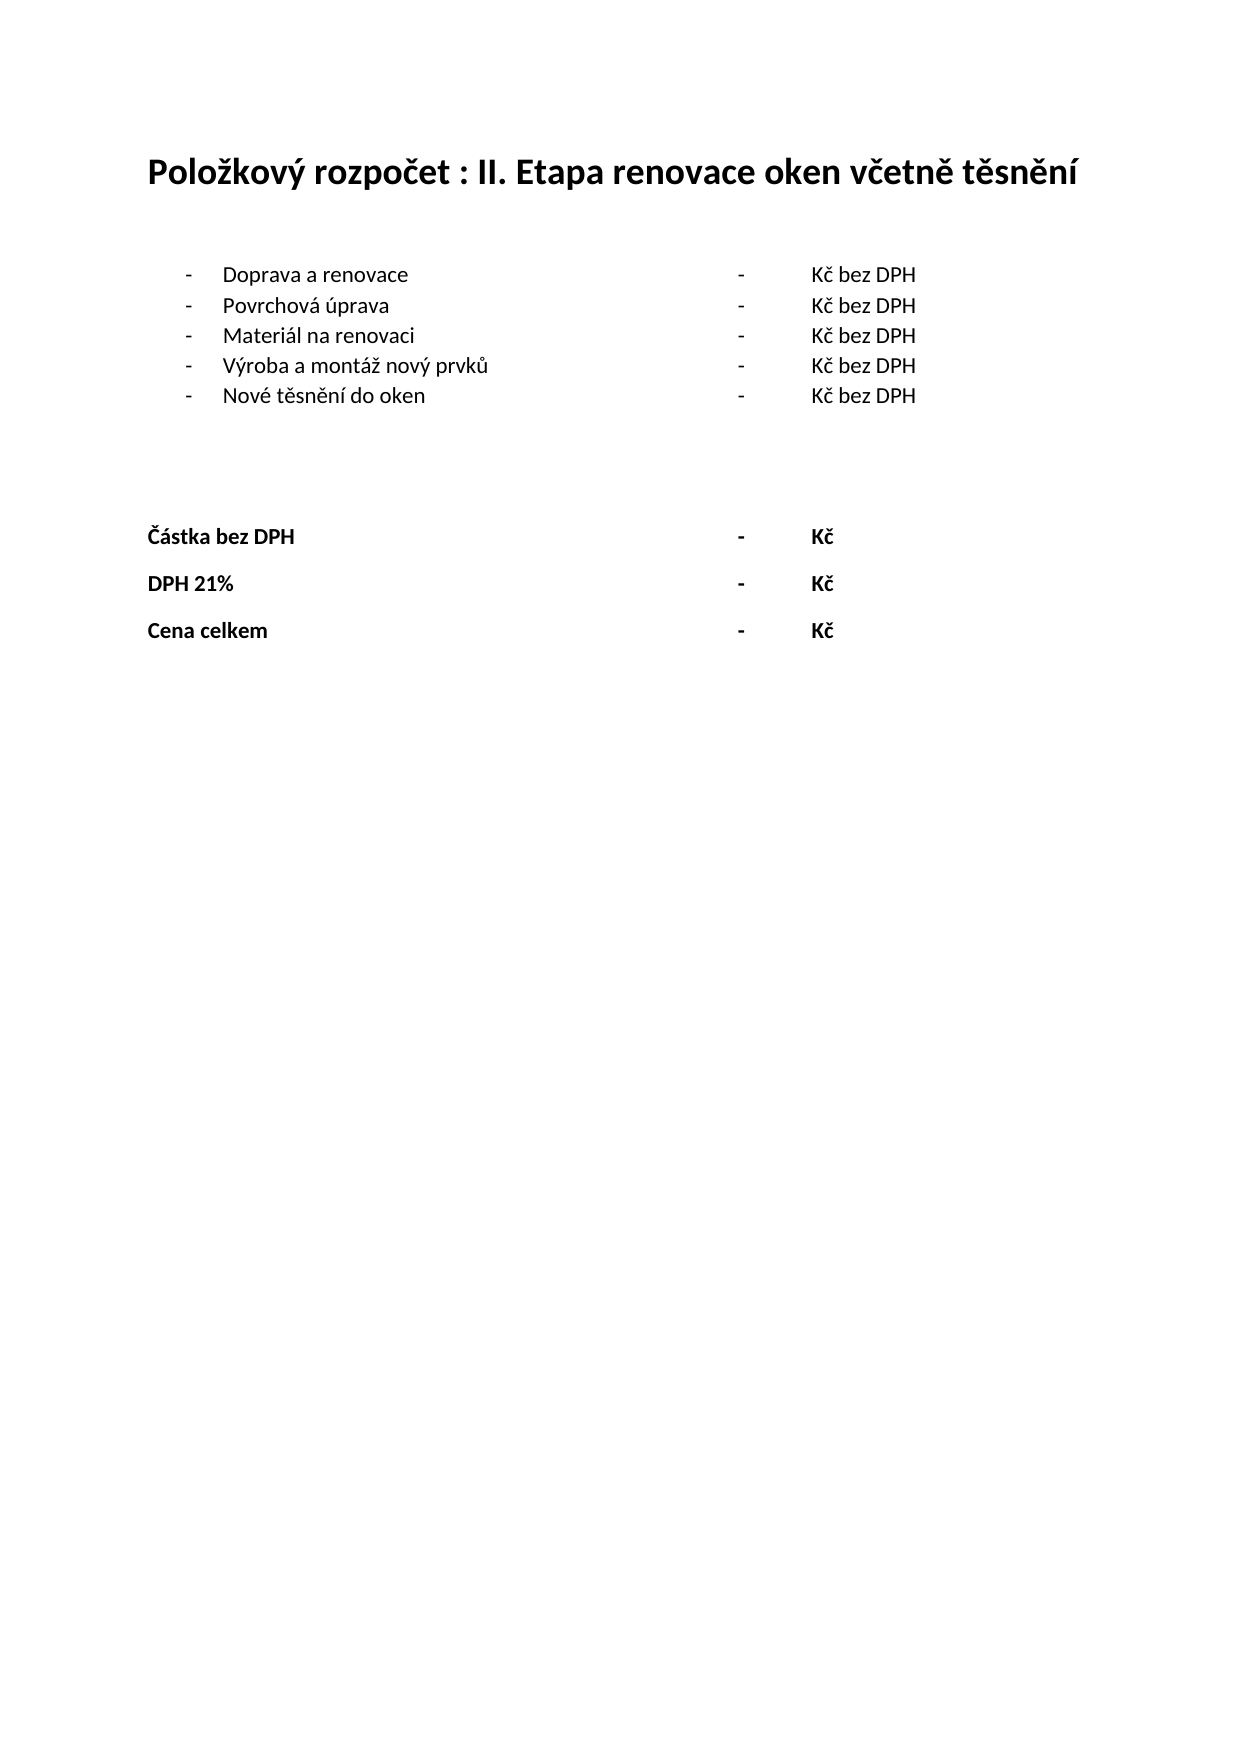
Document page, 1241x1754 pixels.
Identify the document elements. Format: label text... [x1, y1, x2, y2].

list Doprava a renovace - Kč bez DPH [185, 261, 1093, 289]
text Cena celkem - Kč [148, 616, 1093, 644]
list Nové těsnění do oken - Kč bez DPH [185, 381, 1093, 409]
text DPH 21% - Kč [148, 569, 1093, 597]
list Povrchová úprava - Kč bez DPH [185, 291, 1093, 319]
text Částka bez DPH - Kč [148, 522, 1093, 550]
list Výroba a montáž nový prvků - Kč bez DPH [185, 351, 1093, 379]
text Položkový rozpočet : II. Etapa renovace oken včetně těsnění [148, 148, 1093, 193]
list Materiál na renovaci - Kč bez DPH [185, 321, 1093, 349]
